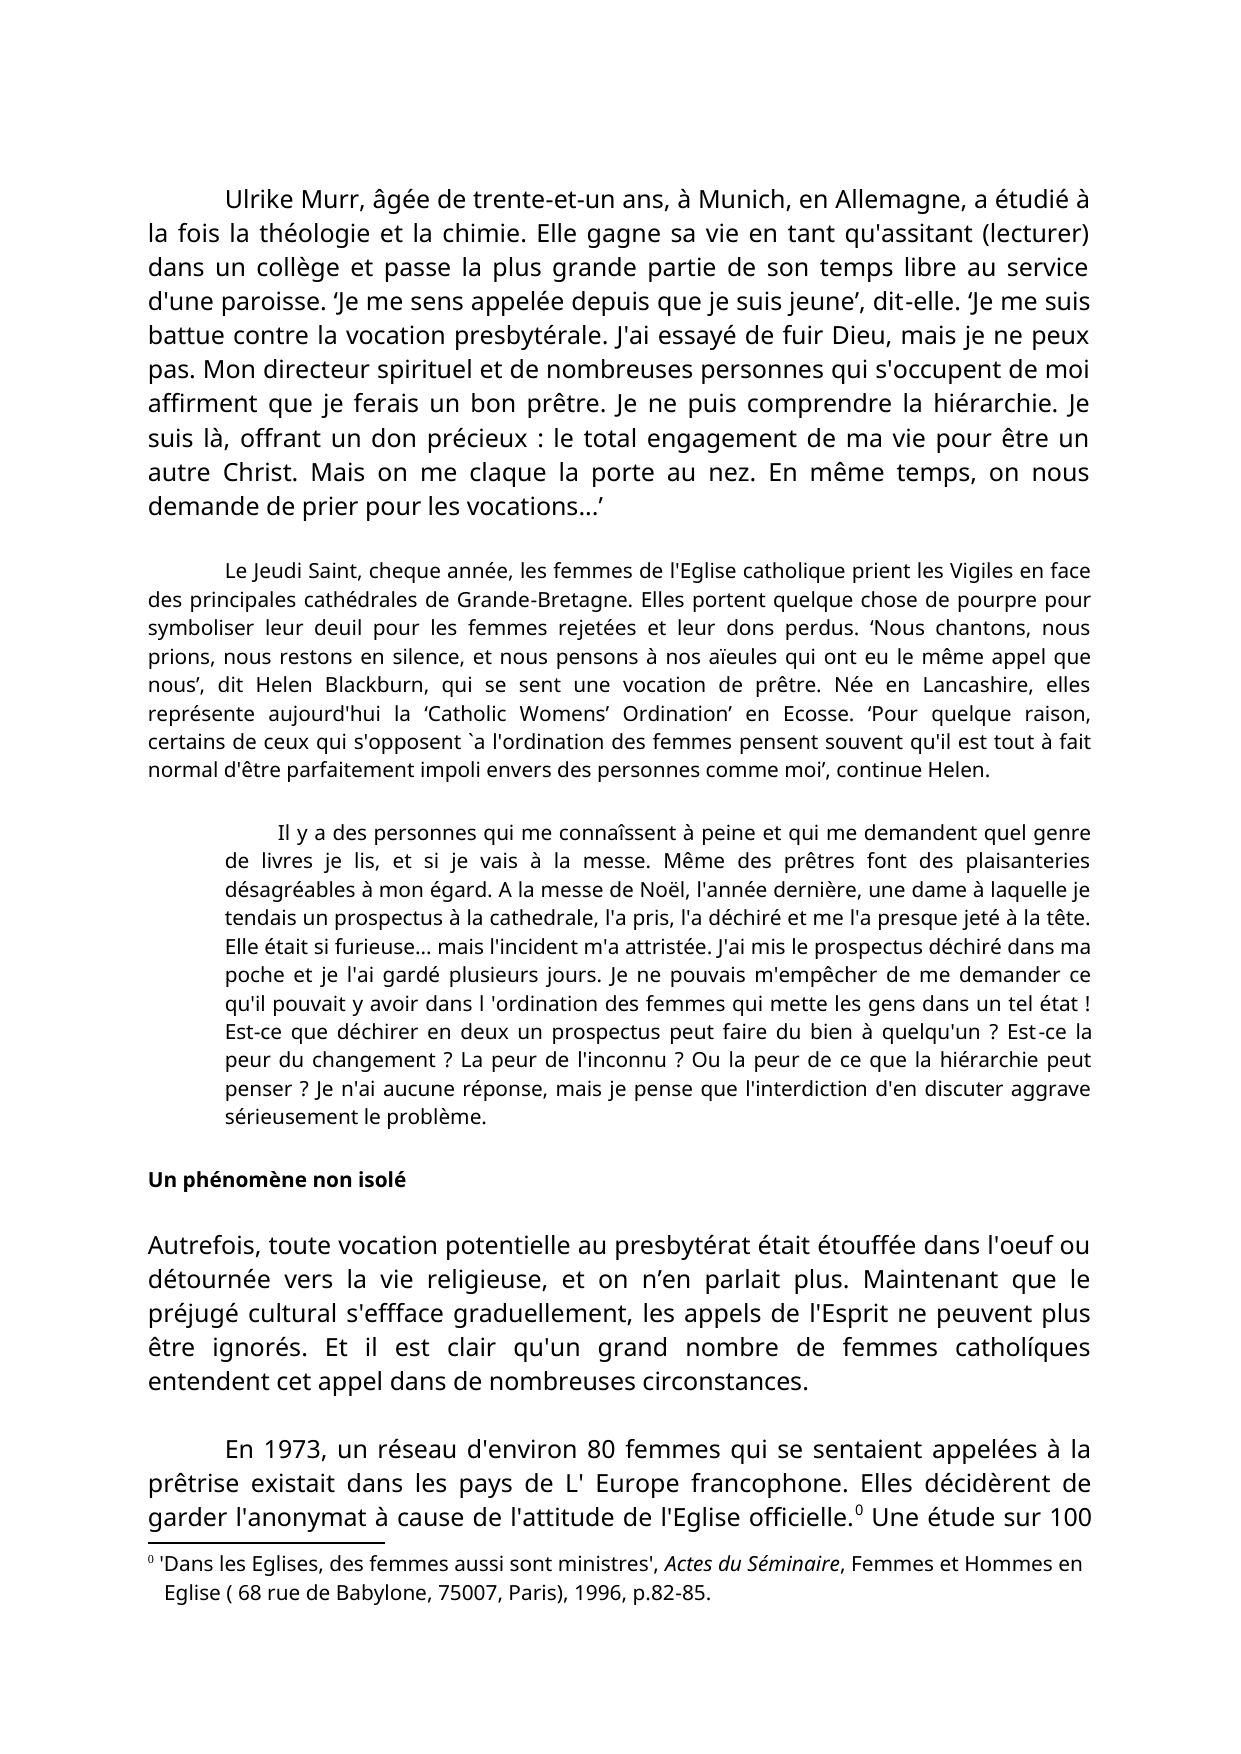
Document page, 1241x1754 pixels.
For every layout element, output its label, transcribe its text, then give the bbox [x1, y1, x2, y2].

text Autrefois, toute vocation potentielle au presbytérat était étouffée dans l'oeuf ou détournée vers la vie religieuse, et on n’en parlait plus. Maintenant que le préjugé cultural s'effface graduellement, les appels de l'Esprit ne peuvent plus être ignorés. Et il est clair qu'un grand nombre de femmes catholíques entendent cet appel dans de nombreuses circonstances. [148, 1227, 1092, 1398]
text Ulrike Murr, âgée de trente-et-un ans, à Munich, en Allemagne, a étudié à la fois la théologie et la chimie. Elle gagne sa vie en tant qu'assitant (lecturer) dans un collège et passe la plus grande partie de son temps libre au service d'une paroisse. ‘Je me sens appelée depuis que je suis jeune’, dit-elle. ‘Je me suis battue contre la vocation presbytérale. J'ai essayé de fuir Dieu, mais je ne peux pas. Mon directeur spirituel et de nombreuses personnes qui s'occupent de moi affirment que je ferais un bon prêtre. Je ne puis comprendre la hiérarchie. Je suis là, offrant un don précieux : le total engagement de ma vie pour être un autre Christ. Mais on me claque la porte au nez. En même temps, on nous demande de prier pour les vocations...’ [148, 182, 1091, 522]
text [148, 1432, 1092, 1534]
text Il y a des personnes qui me connaîssent à peine et qui me demandent quel genre de livres je lis, et si je vais à la messe. Même des prêtres font des plaisanteries désagréables à mon égard. A la messe de Noël, l'année dernière, une dame à laquelle je tendais un prospectus à la cathedrale, l'a pris, l'a déchiré et me l'a presque jeté à la tête. Elle était si furieuse... mais l'incident m'a attristée. J'ai mis le prospectus déchiré dans ma poche et je l'ai gardé plusieurs jours. Je ne pouvais m'empêcher de me demander ce qu'il pouvait y avoir dans l 'ordination des femmes qui mette les gens dans un tel état ! Est-ce que déchirer en deux un prospectus peut faire du bien à quelqu'un ? Est-ce la peur du changement ? La peur de l'inconnu ? Ou la peur de ce que la hiérarchie peut penser ? Je n'ai aucune réponse, mais je pense que l'interdiction d'en discuter aggrave sérieusement le problème. [224, 818, 1092, 1131]
subtitle Un phénomène non isolé [148, 1165, 1088, 1193]
text Le Jeudi Saint, cheque année, les femmes de l'Eglise catholique prient les Vigiles en face des principales cathédrales de Grande-Bretagne. Elles portent quelque chose de pourpre pour symboliser leur deuil pour les femmes rejetées et leur dons perdus. ‘Nous chantons, nous prions, nous restons en silence, et nous pensons à nos aïeules qui ont eu le même appel que nous’, dit Helen Blackburn, qui se sent une vocation de prêtre. Née en Lancashire, elles représente aujourd'hui la ‘Catholic Womens’ Ordination’ en Ecosse. ‘Pour quelque raison, certains de ceux qui s'opposent `a l'ordination des femmes pensent souvent qu'il est tout à fait normal d'être parfaitement impoli envers des personnes comme moi’, continue Helen. [148, 556, 1092, 784]
